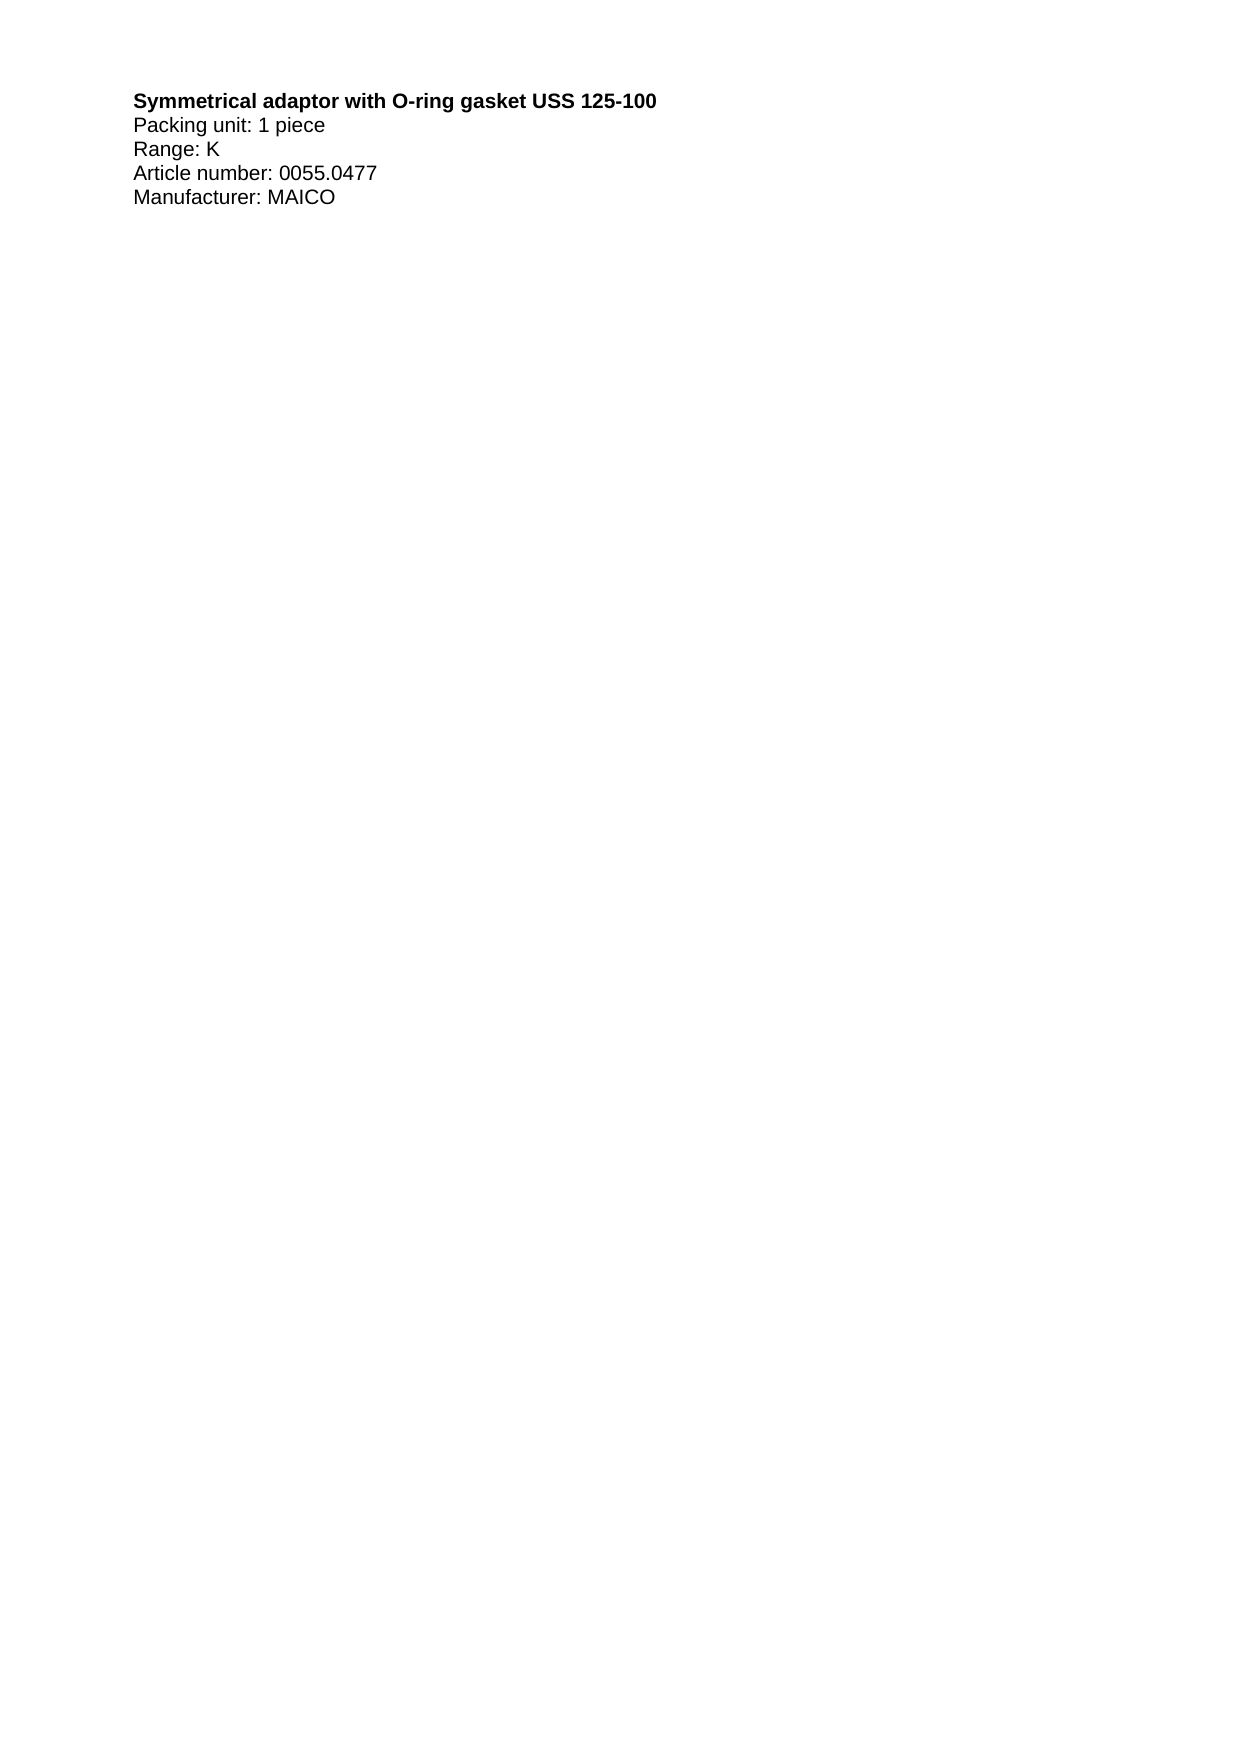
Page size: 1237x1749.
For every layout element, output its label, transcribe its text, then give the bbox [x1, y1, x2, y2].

text Symmetrical adaptor with O-ring gasket USS 125-100Packing unit: 1 pieceRange: K Article number: 0055.0477Manufacturer: MAICO [133, 89, 1148, 208]
